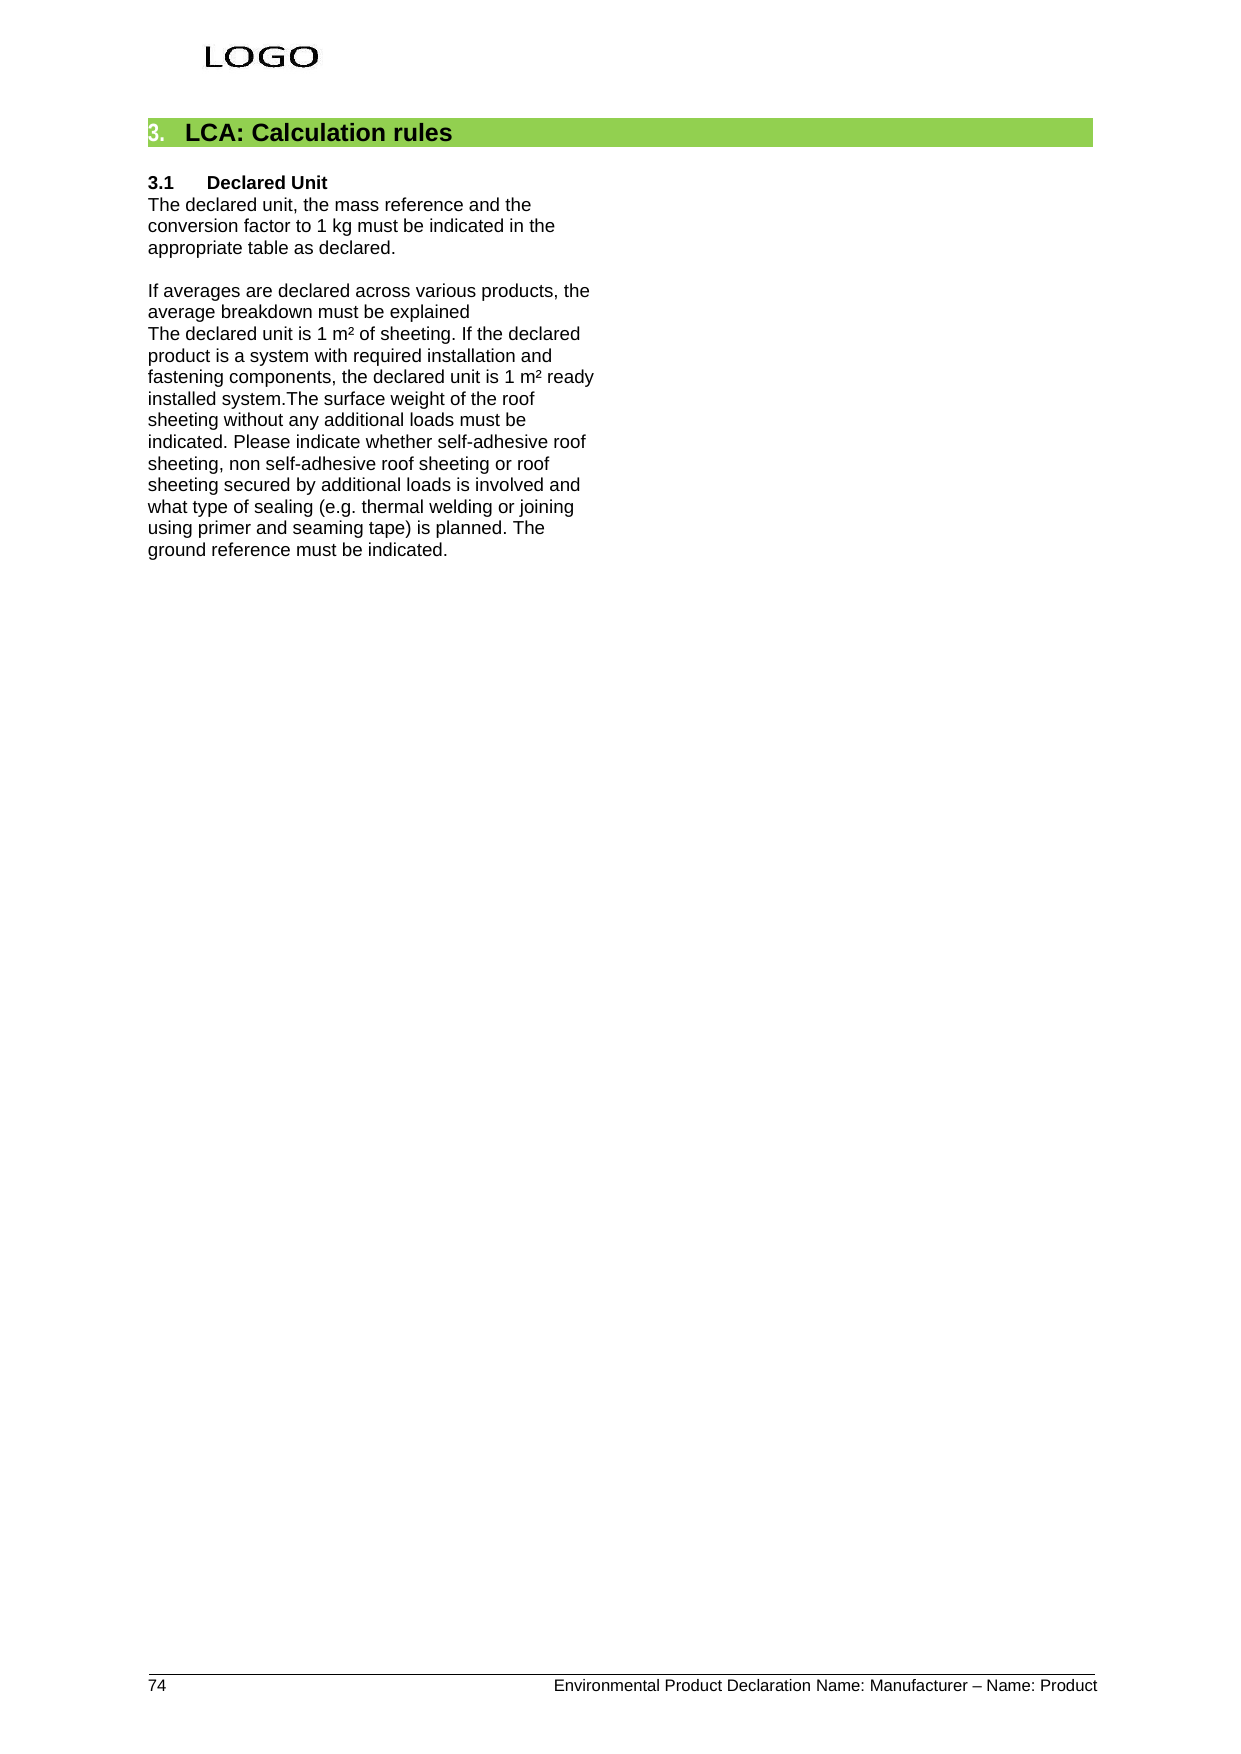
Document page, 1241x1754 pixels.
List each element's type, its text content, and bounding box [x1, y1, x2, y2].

text The declared unit, the mass reference and the conversion factor to 1 kg must be indicated in the appropriate table as declared. [148, 193, 605, 258]
text If averages are declared across various products, the average breakdown must be explained [148, 280, 605, 323]
subtitle LCA: Calculation rules [148, 118, 1093, 147]
subtitle Declared Unit [148, 172, 605, 193]
picture [148, 13, 624, 102]
list The declared unit is 1 m² of sheeting. If the declared product is a system with required installation and fastening components, the declared unit is 1 m² ready installed system.The surface weight of the roof sheeting without any additional loads must be indicated. Please indicate whether self-adhesive roof sheeting, non self-adhesive roof sheeting or roof sheeting secured by additional loads is involved and what type of sealing (e.g. thermal welding or joining using primer and seaming tape) is planned. The ground reference must be indicated. [148, 323, 605, 560]
